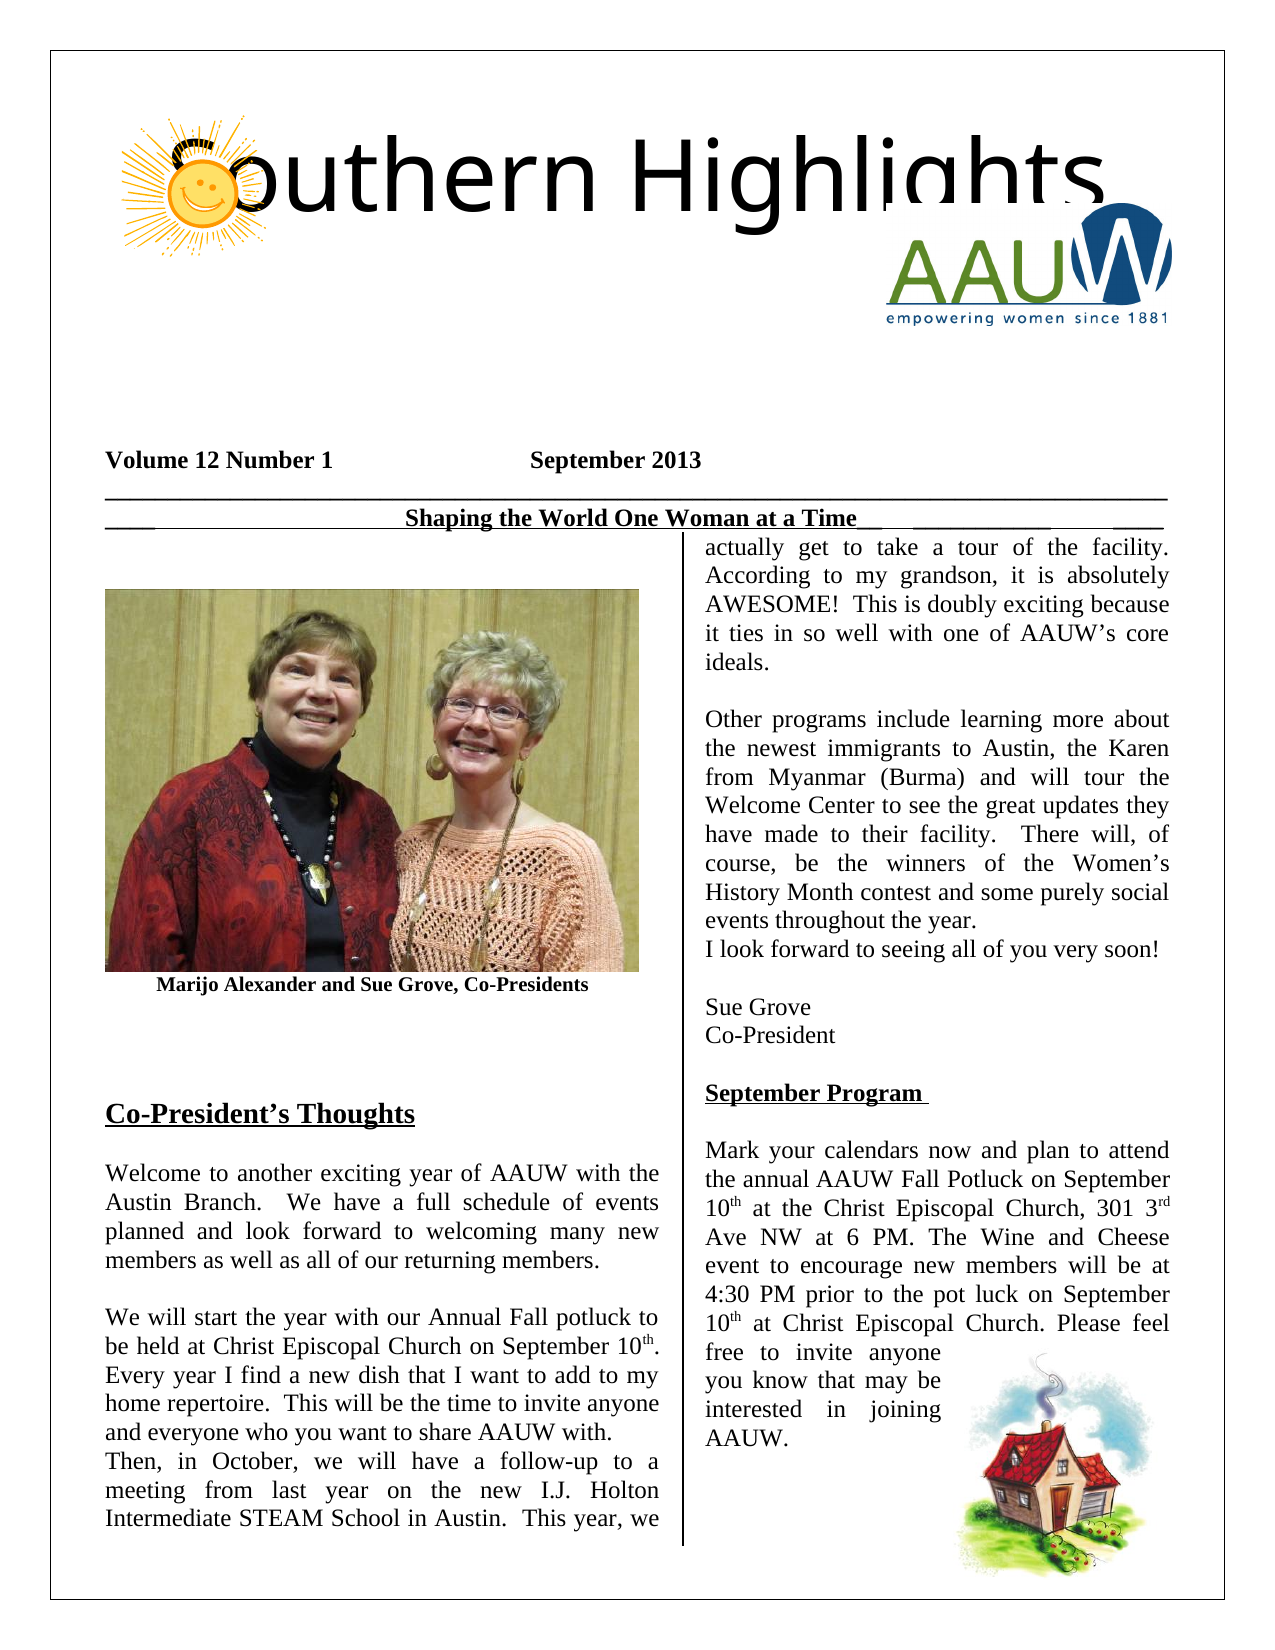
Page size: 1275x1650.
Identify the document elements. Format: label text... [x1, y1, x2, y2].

text Mark your calendars now and plan to attend the annual AAUW Fall Potluck on September 10th at the Christ Episcopal Church, 301 3rd Ave NW at 6 PM. The Wine and Cheese event to encourage new members will be at 4:30 PM prior to the pot luck on September 10th at Christ Episcopal Church. Please feel free to invite anyone you know that may be interested in joining AAUW. [705, 1136, 1170, 1452]
text I look forward to seeing all of you very soon! [705, 934, 1170, 963]
text Welcome to another exciting year of AAUW with the Austin Branch. We have a full schedule of events planned and look forward to welcoming many new members as well as all of our returning members. [105, 1158, 660, 1273]
text Marijo Alexander and Sue Grove, Co-Presidents [105, 971, 660, 996]
text ____ Shaping the World One Woman at a Time__ ___________ ____ [105, 503, 1170, 532]
text Southern Highlights [105, 105, 1170, 241]
text Sue Grove [705, 992, 1170, 1021]
picture [941, 1348, 1172, 1580]
picture [886, 203, 1172, 326]
subtitle Co-President’s Thoughts [105, 1096, 660, 1130]
picture [105, 589, 639, 972]
text Then, in October, we will have a follow-up to a meeting from last year on the new I.J. Holton Intermediate STEAM School in Austin. This year, we actually get to take a tour of the facility. According to my grandson, it is absolutely AWESOME! This is doubly exciting because it ties in so well with one of AAUW’s core ideals. [705, 532, 1170, 676]
text We will start the year with our Annual Fall potluck to be held at Christ Episcopal Church on September 10th. Every year I find a new dish that I want to add to my home repertoire. This will be the time to invite anyone and everyone who you want to share AAUW with. [105, 1302, 660, 1446]
text Co-President [705, 1021, 1170, 1049]
subtitle September Program [705, 1078, 1170, 1107]
text Then, in October, we will have a follow-up to a meeting from last year on the new I.J. Holton Intermediate STEAM School in Austin. This year, we actually get to take a tour of the facility. According to my grandson, it is absolutely AWESOME! This is doubly exciting because it ties in so well with one of AAUW’s core ideals. [105, 1446, 660, 1532]
text _____________________________________________________________________________________ [105, 474, 1170, 503]
text Volume 12 Number 1 September 2013 [105, 446, 1170, 474]
text Other programs include learning more about the newest immigrants to Austin, the Karen from Myanmar (Burma) and will tour the Welcome Center to see the great updates they have made to their facility. There will, of course, be the winners of the Women’s History Month contest and some purely social events throughout the year. [705, 704, 1170, 934]
